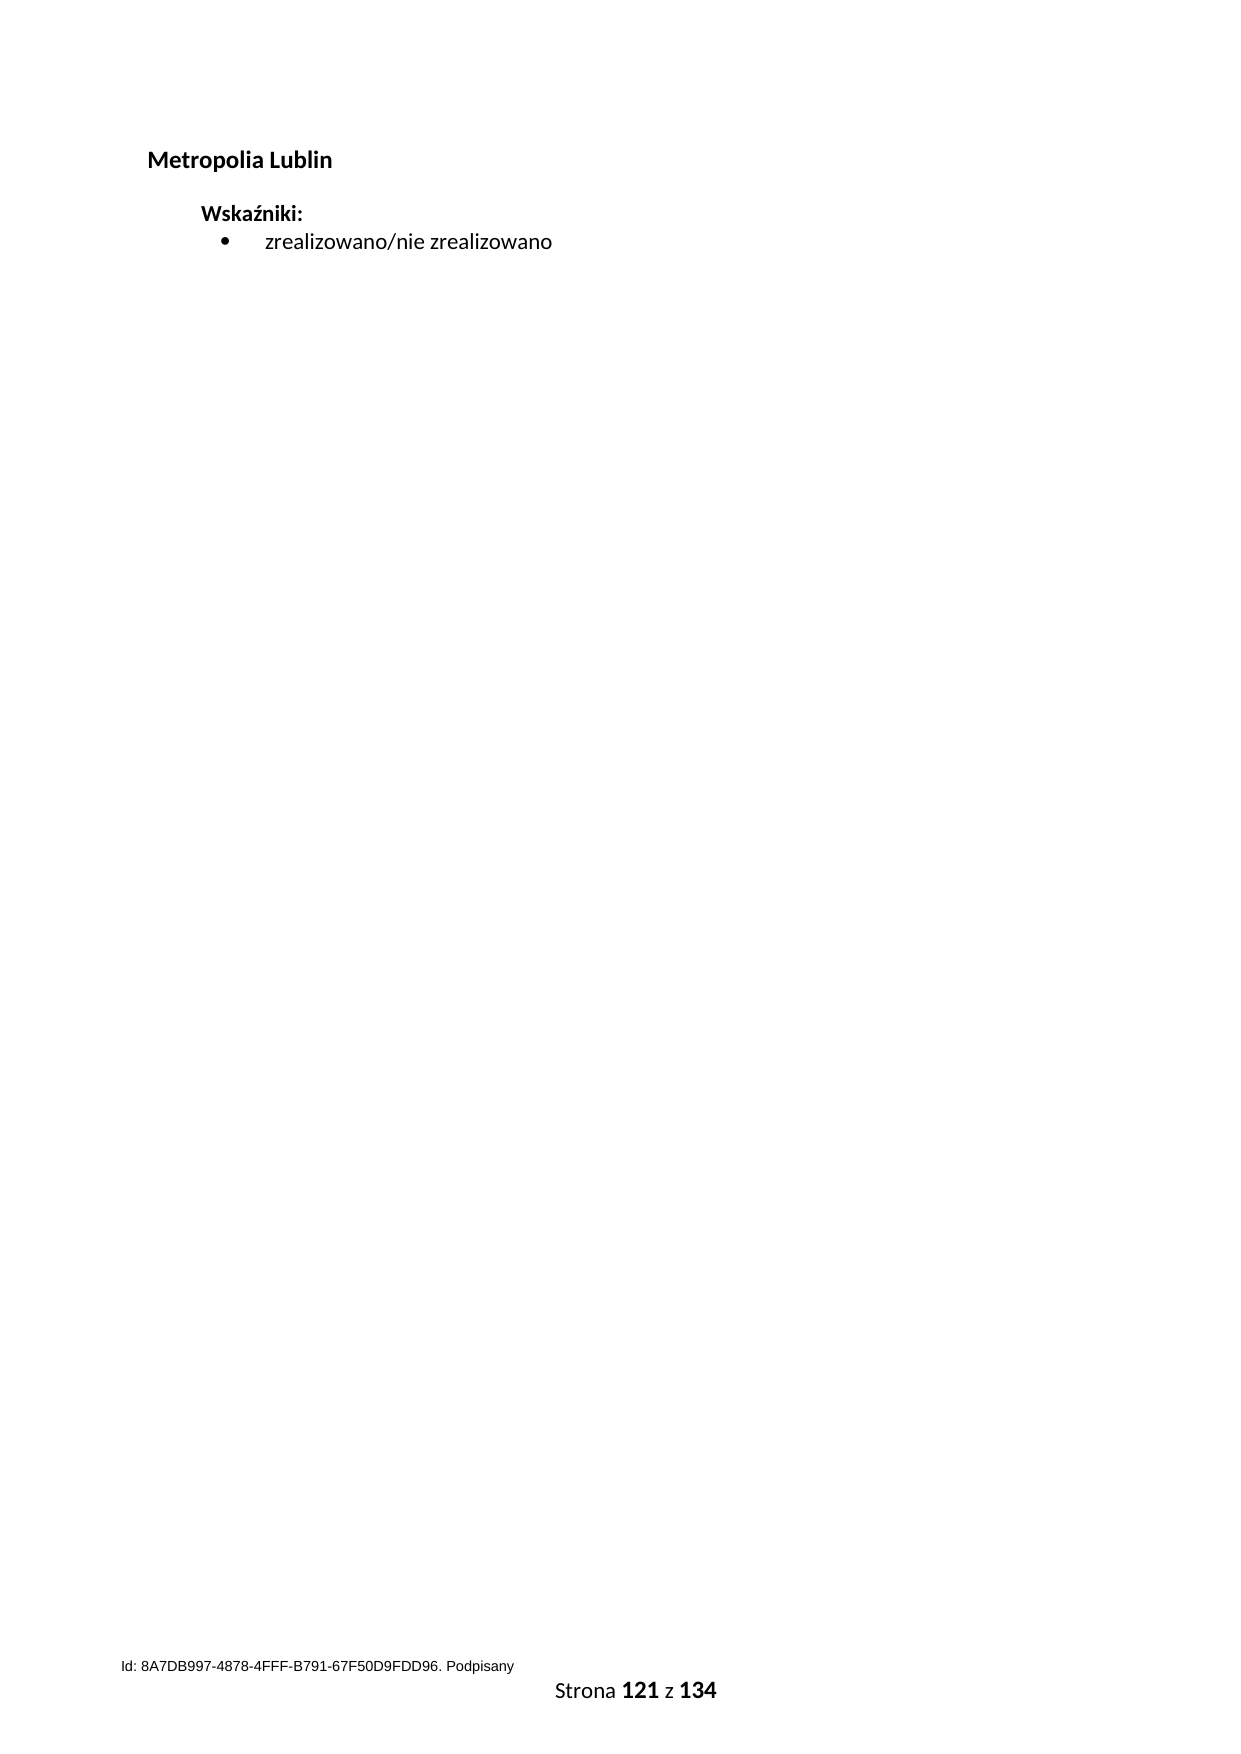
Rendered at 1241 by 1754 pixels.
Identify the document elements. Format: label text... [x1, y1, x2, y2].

text Wskaźniki: [201, 199, 1153, 227]
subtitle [147, 144, 1153, 174]
list zrealizowano/nie zrealizowano [221, 227, 1153, 255]
